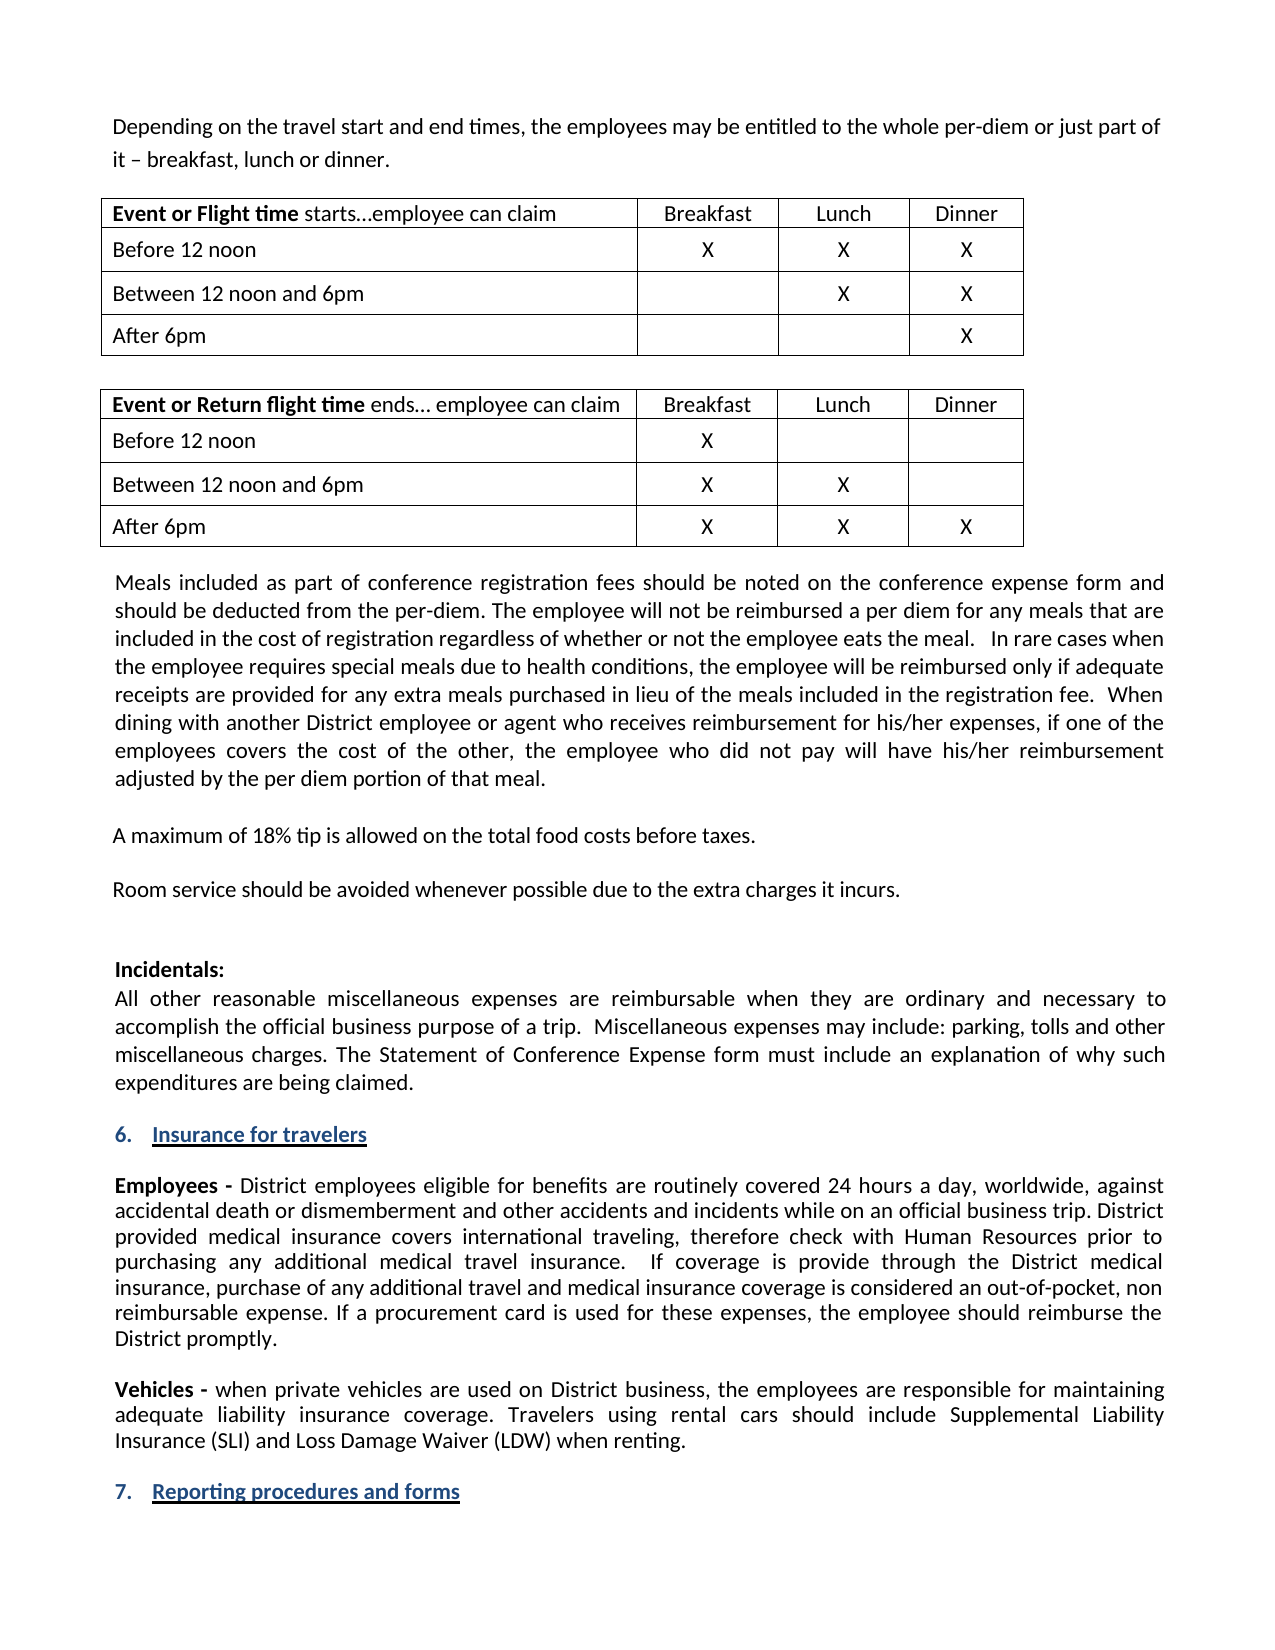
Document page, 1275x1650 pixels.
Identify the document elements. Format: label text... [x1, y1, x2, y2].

table_cell X [778, 463, 908, 505]
text Depending on the travel start and end times, the employees may be entitled to the whole per-diem or just part of it – breakfast, lunch or dinner. [112, 112, 1162, 173]
table_cell X [910, 315, 1023, 355]
table_cell X [637, 463, 777, 505]
text Incidentals: [114, 955, 1166, 983]
table_cell Between 12 noon and 6pm [102, 272, 637, 314]
table_cell [638, 315, 778, 355]
list Reporting procedures and forms [112, 1479, 1162, 1504]
table_cell [909, 419, 1023, 462]
table_cell Between 12 noon and 6pm [101, 463, 636, 505]
table_cell After 6pm [102, 315, 637, 355]
table_cell X [779, 228, 909, 271]
table_cell [779, 315, 909, 355]
table_cell X [638, 228, 778, 271]
table_header Event or Return flight time ends… employee can claim [101, 390, 636, 418]
text Vehicles - when private vehicles are used on District business, the employees are responsible for maintaining adequate liability insurance coverage. Travelers using rental cars should include Supplemental Liability Insurance (SLI) and Loss Damage Waiver (LDW) when renting. [112, 1377, 1162, 1453]
table_header Lunch [778, 390, 908, 418]
table_cell X [779, 272, 909, 314]
table_header Event or Flight time starts…employee can claim [102, 199, 637, 227]
text Employees - District employees eligible for benefits are routinely covered 24 hours a day, worldwide, against accidental death or dismemberment and other accidents and incidents while on an official business trip. District provided medical insurance covers international traveling, therefore check with Human Resources prior to purchasing any additional medical travel insurance. If coverage is provide through the District medical insurance, purchase of any additional travel and medical insurance coverage is considered an out-of-pocket, non reimbursable expense. If a procurement card is used for these expenses, the employee should reimburse the District promptly. [112, 1173, 1162, 1351]
table_cell X [909, 506, 1023, 546]
table_cell Before 12 noon [101, 419, 636, 462]
text Meals included as part of conference registration fees should be noted on the conference expense form and should be deducted from the per-diem. The employee will not be reimbursed a per diem for any meals that are included in the cost of registration regardless of whether or not the employee eats the meal. In rare cases when the employee requires special meals due to health conditions, the employee will be reimbursed only if adequate receipts are provided for any extra meals purchased in lieu of the meals included in the registration fee. When dining with another District employee or agent who receives reimbursement for his/her expenses, if one of the employees covers the cost of the other, the employee who did not pay will have his/her reimbursement adjusted by the per diem portion of that meal. [114, 568, 1166, 792]
table_cell X [637, 506, 777, 546]
table_cell Before 12 noon [102, 228, 637, 271]
table_cell After 6pm [101, 506, 636, 546]
table_cell X [637, 419, 777, 462]
text A maximum of 18% tip is allowed on the total food costs before taxes. [112, 822, 1162, 850]
table_header Dinner [910, 199, 1023, 227]
table_cell X [778, 506, 908, 546]
text Room service should be avoided whenever possible due to the extra charges it incurs. [112, 875, 1162, 903]
text All other reasonable miscellaneous expenses are reimbursable when they are ordinary and necessary to accomplish the official business purpose of a trip. Miscellaneous expenses may include: parking, tolls and other miscellaneous charges. The Statement of Conference Expense form must include an explanation of why such expenditures are being claimed. [114, 984, 1166, 1096]
table_header Dinner [909, 390, 1023, 418]
table_cell [778, 419, 908, 462]
table_cell X [910, 228, 1023, 271]
table_cell [909, 463, 1023, 505]
list Insurance for travelers [112, 1122, 1162, 1147]
table_header Lunch [779, 199, 909, 227]
table_cell X [910, 272, 1023, 314]
table_header Breakfast [637, 390, 777, 418]
table_header Breakfast [638, 199, 778, 227]
table_cell [638, 272, 778, 314]
